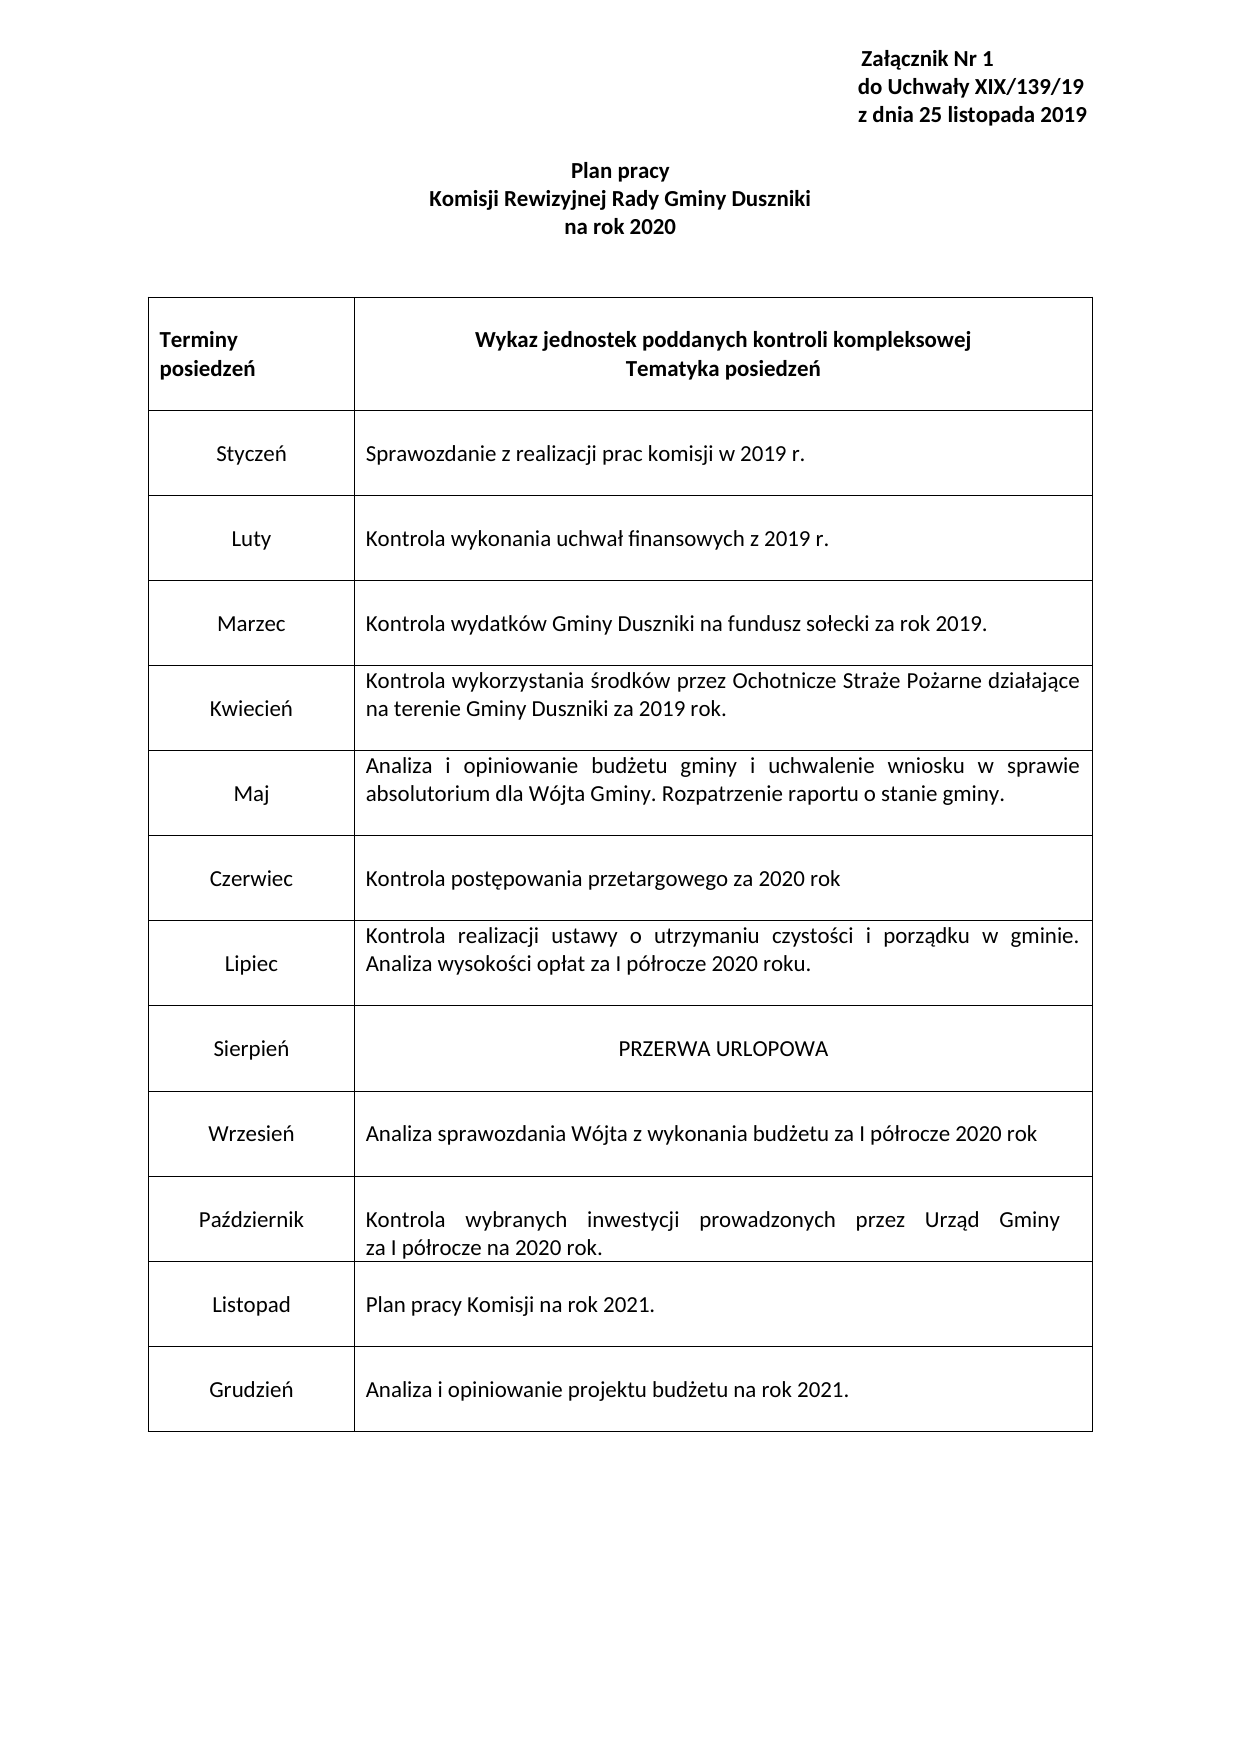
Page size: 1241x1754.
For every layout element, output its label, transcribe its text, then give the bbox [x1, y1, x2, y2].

table_cell PRZERWA URLOPOWA [355, 1006, 1092, 1091]
table_cell Lipiec [149, 921, 354, 1005]
table_cell Kontrola wydatków Gminy Duszniki na fundusz sołecki za rok 2019. [355, 581, 1092, 665]
text Załącznik Nr 1 [664, 44, 1093, 72]
table_cell Maj [149, 751, 354, 835]
table_header Wykaz jednostek poddanych kontroli kompleksowej Tematyka posiedzeń [355, 298, 1092, 410]
table_cell Kontrola wybranych inwestycji prowadzonych przez Urząd Gminy za I półrocze na 2020 rok. [355, 1177, 1092, 1261]
table_cell Sierpień [149, 1006, 354, 1091]
text Komisji Rewizyjnej Rady Gminy Duszniki na rok 2020 [148, 184, 1093, 241]
table_cell Grudzień [149, 1347, 354, 1431]
table_cell Kwiecień [149, 666, 354, 750]
table_cell Kontrola wykonania uchwał finansowych z 2019 r. [355, 496, 1092, 580]
table_cell Kontrola wykorzystania środków przez Ochotnicze Straże Pożarne działające na terenie Gminy Duszniki za 2019 rok. [355, 666, 1092, 750]
table_cell Kontrola postępowania przetargowego za 2020 rok [355, 836, 1092, 920]
text z dnia 25 listopada 2019 [738, 100, 1093, 128]
table_cell Czerwiec [149, 836, 354, 920]
table_cell Październik [149, 1177, 354, 1261]
table_cell Sprawozdanie z realizacji prac komisji w 2019 r. [355, 411, 1092, 495]
text do Uchwały XIX/139/19 [811, 72, 1093, 100]
table_cell Analiza i opiniowanie budżetu gminy i uchwalenie wniosku w sprawie absolutorium dla Wójta Gminy. Rozpatrzenie raportu o stanie gminy. [355, 751, 1092, 835]
table_cell Listopad [149, 1262, 354, 1346]
table_cell Kontrola realizacji ustawy o utrzymaniu czystości i porządku w gminie. Analiza wysokości opłat za I półrocze 2020 roku. [355, 921, 1092, 1005]
table_cell Analiza i opiniowanie projektu budżetu na rok 2021. [355, 1347, 1092, 1431]
table_cell Luty [149, 496, 354, 580]
table_cell Styczeń [149, 411, 354, 495]
text Plan pracy [148, 156, 1093, 184]
table_cell Marzec [149, 581, 354, 665]
table_cell Wrzesień [149, 1092, 354, 1176]
table_cell Analiza sprawozdania Wójta z wykonania budżetu za I półrocze 2020 rok [355, 1092, 1092, 1176]
table_cell Plan pracy Komisji na rok 2021. [355, 1262, 1092, 1346]
table_header Terminy posiedzeń [149, 298, 354, 410]
